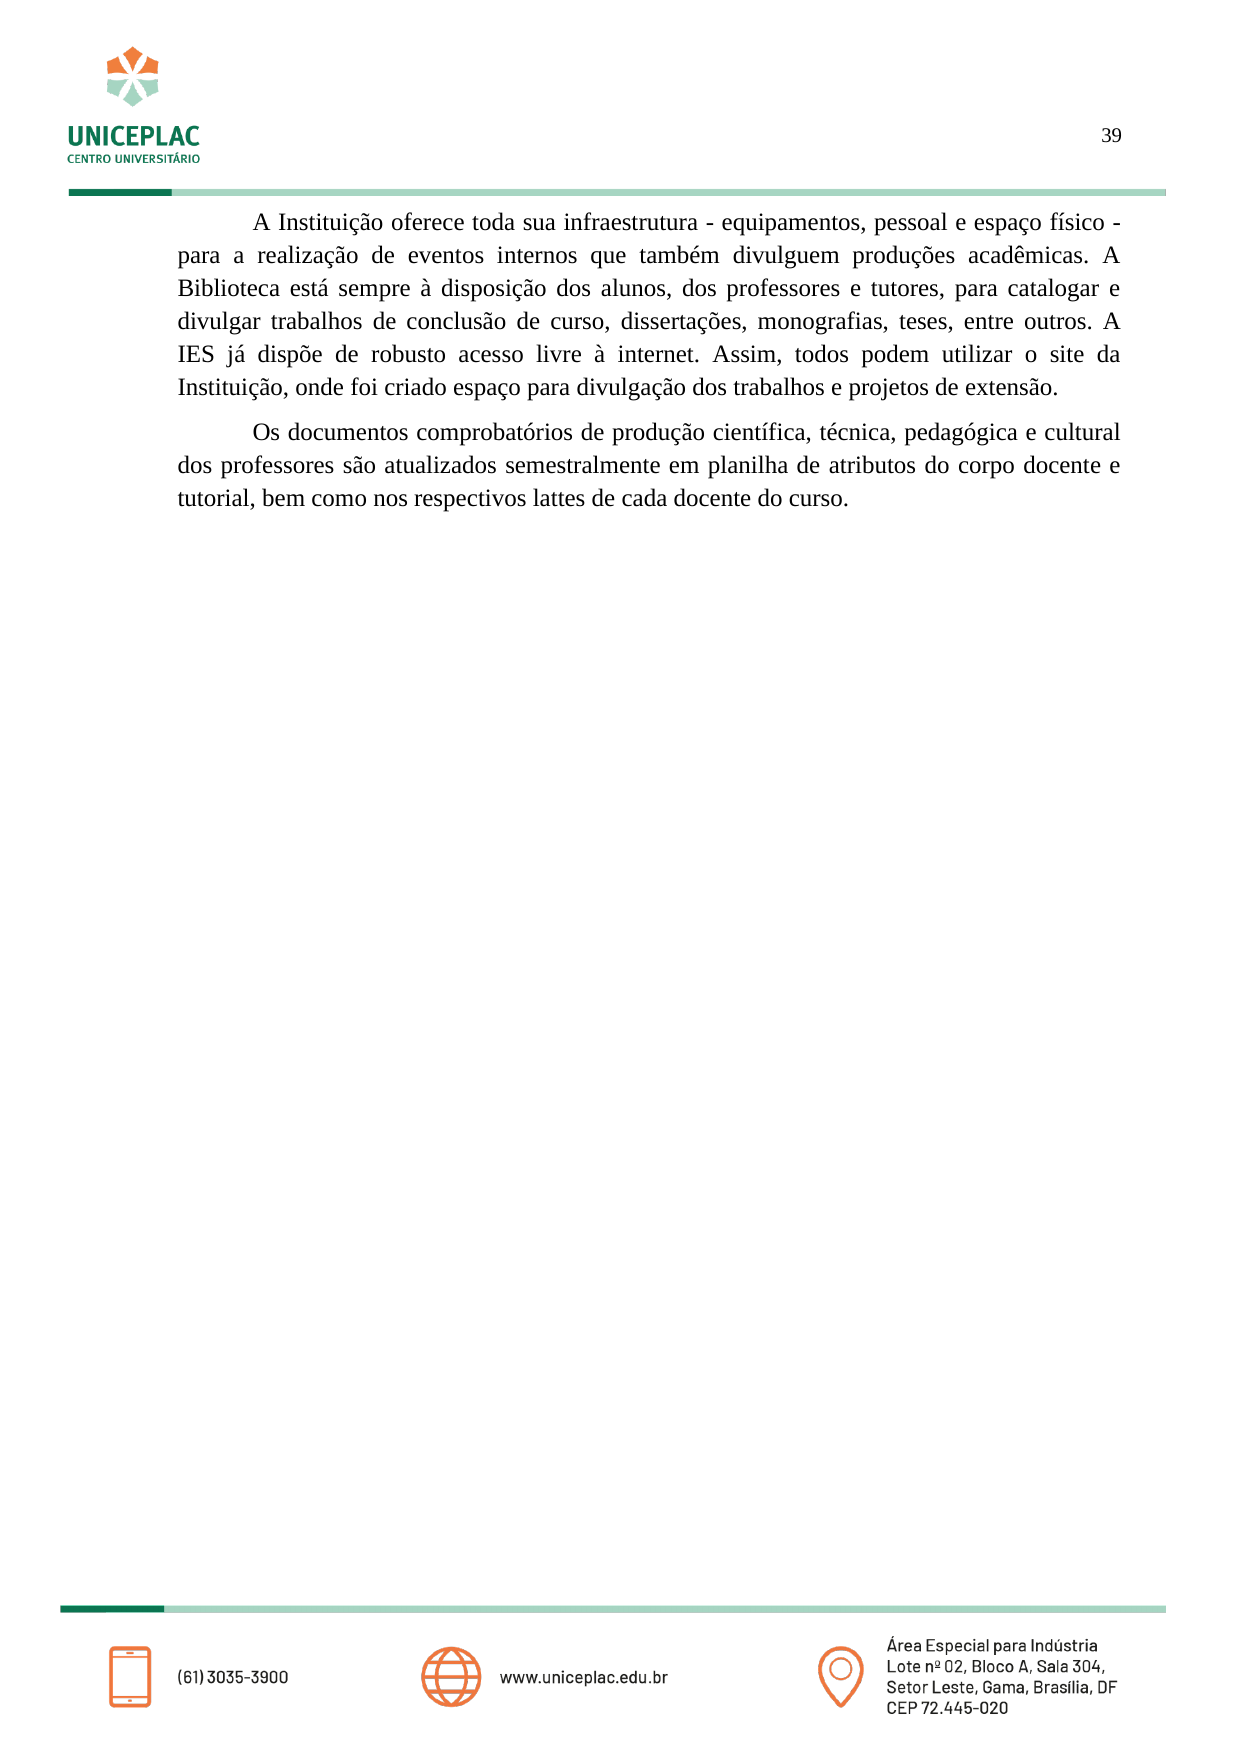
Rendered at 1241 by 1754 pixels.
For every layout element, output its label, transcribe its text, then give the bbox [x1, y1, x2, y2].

text A Instituição oferece toda sua infraestrutura - equipamentos, pessoal e espaço físico - para a realização de eventos internos que também divulguem produções acadêmicas. A Biblioteca está sempre à disposição dos alunos, dos professores e tutores, para catalogar e divulgar trabalhos de conclusão de curso, dissertações, monografias, teses, entre outros. A IES já dispõe de robusto acesso livre à internet. Assim, todos podem utilizar o site da Instituição, onde foi criado espaço para divulgação dos trabalhos e projetos de extensão. [177, 207, 1122, 401]
picture [50, 23, 1183, 219]
picture [0, 1553, 1229, 1754]
text Os documentos comprobatórios de produção científica, técnica, pedagógica e cultural dos professores são atualizados semestralmente em planilha de atributos do corpo docente e tutorial, bem como nos respectivos lattes de cada docente do curso. [177, 417, 1122, 512]
